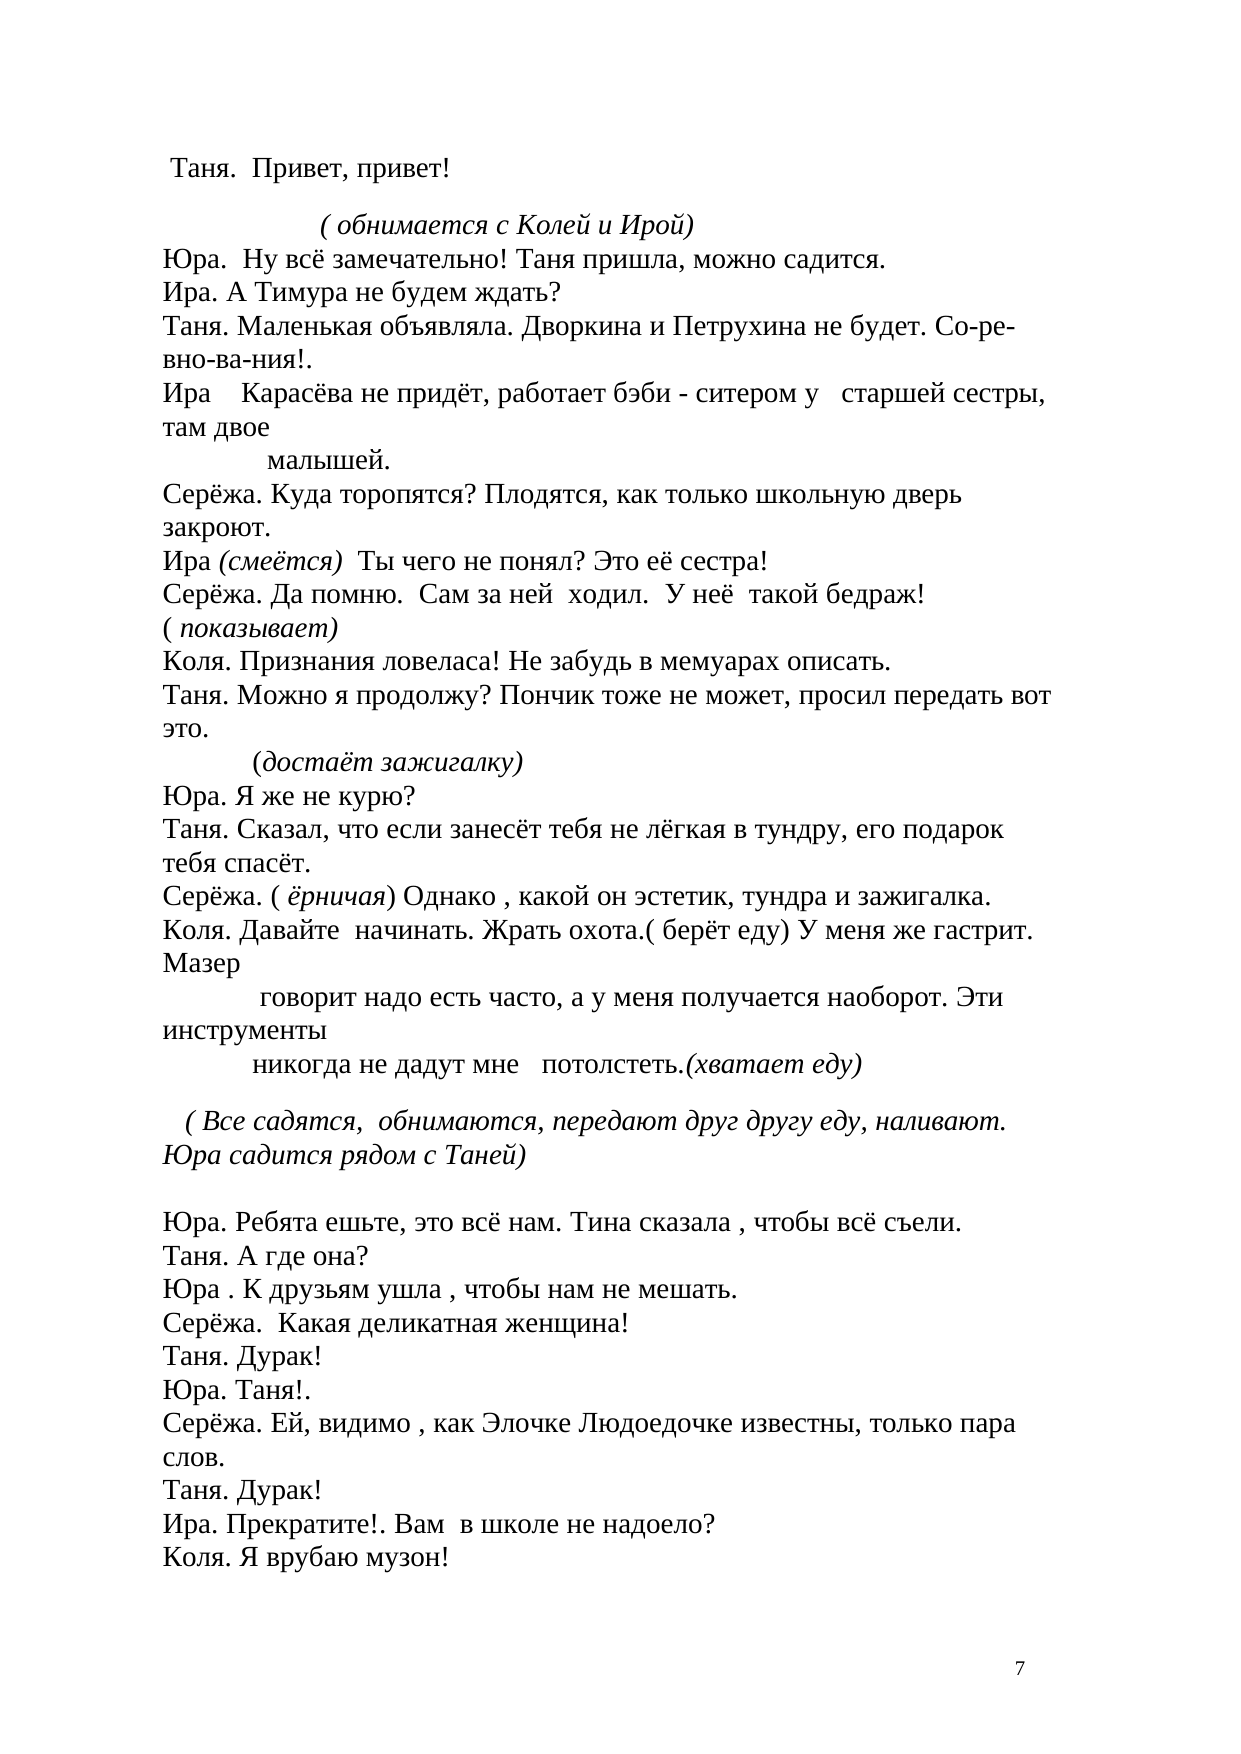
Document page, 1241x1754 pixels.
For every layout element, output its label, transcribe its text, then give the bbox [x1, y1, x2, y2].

text Таня. Дурак! [162, 1473, 1053, 1506]
text Ира. А Тимура не будем ждать? [162, 275, 1053, 308]
text Ира Карасёва не придёт, работает бэби - ситером у старшей сестры, там двое [162, 375, 1053, 442]
text говорит надо есть часто, а у меня получается наоборот. Эти инструменты [162, 979, 1053, 1046]
text Серёжа. Какая деликатная женщина! [162, 1305, 1053, 1338]
text Юра. Ну всё замечательно! Таня пришла, можно садится. [162, 241, 1053, 275]
text Юра. Я же не курю? [162, 778, 1053, 811]
text Коля. Я врубаю музон! [162, 1540, 1053, 1573]
text Ира. Прекратите!. Вам в школе не надоело? [162, 1506, 1053, 1540]
text Серёжа. ( ёрничая) Однако , какой он эстетик, тундра и зажигалка. [162, 878, 1053, 912]
text малышей. [162, 442, 1053, 476]
text Коля. Признания ловеласа! Не забудь в мемуарах описать. [162, 644, 1053, 677]
text Таня. А где она? [162, 1238, 1053, 1271]
text Таня. Сказал, что если занесёт тебя не лёгкая в тундру, его подарок тебя спасёт. [162, 811, 1053, 878]
text Таня. Маленькая объявляла. Дворкина и Петрухина не будет. Со-ре-вно-ва-ния!. [162, 308, 1053, 375]
text Юра . К друзьям ушла , чтобы нам не мешать. [162, 1271, 1053, 1305]
text Юра. Ребята ешьте, это всё нам. Тина сказала , чтобы всё съели. [162, 1204, 1053, 1238]
text Серёжа. Куда торопятся? Плодятся, как только школьную дверь закроют. [162, 476, 1053, 543]
text Серёжа. Ей, видимо , как Элочке Людоедочке известны, только пара слов. [162, 1406, 1053, 1473]
text ( обнимается с Колей и Ирой) [162, 208, 1053, 241]
text ( Все садятся, обнимаются, передают друг другу еду, наливают. Юра садится рядом с Таней) [162, 1104, 1053, 1171]
text Серёжа. Да помню. Сам за ней ходил. У неё такой бедраж! ( показывает) [162, 577, 1053, 644]
text (достаёт зажигалку) [162, 744, 1053, 778]
text Таня. Привет, привет! [162, 150, 1053, 183]
text Ира (смеётся) Ты чего не понял? Это её сестра! [162, 543, 1053, 577]
text никогда не дадут мне потолстеть.(хватает еду) [162, 1046, 1053, 1080]
text Таня. Можно я продолжу? Пончик тоже не может, просил передать вот это. [162, 677, 1053, 744]
text Таня. Дурак! [162, 1338, 1053, 1372]
text Юра. Таня!. [162, 1372, 1053, 1406]
text Коля. Давайте начинать. Жрать охота.( берёт еду) У меня же гастрит. Мазер [162, 912, 1053, 979]
